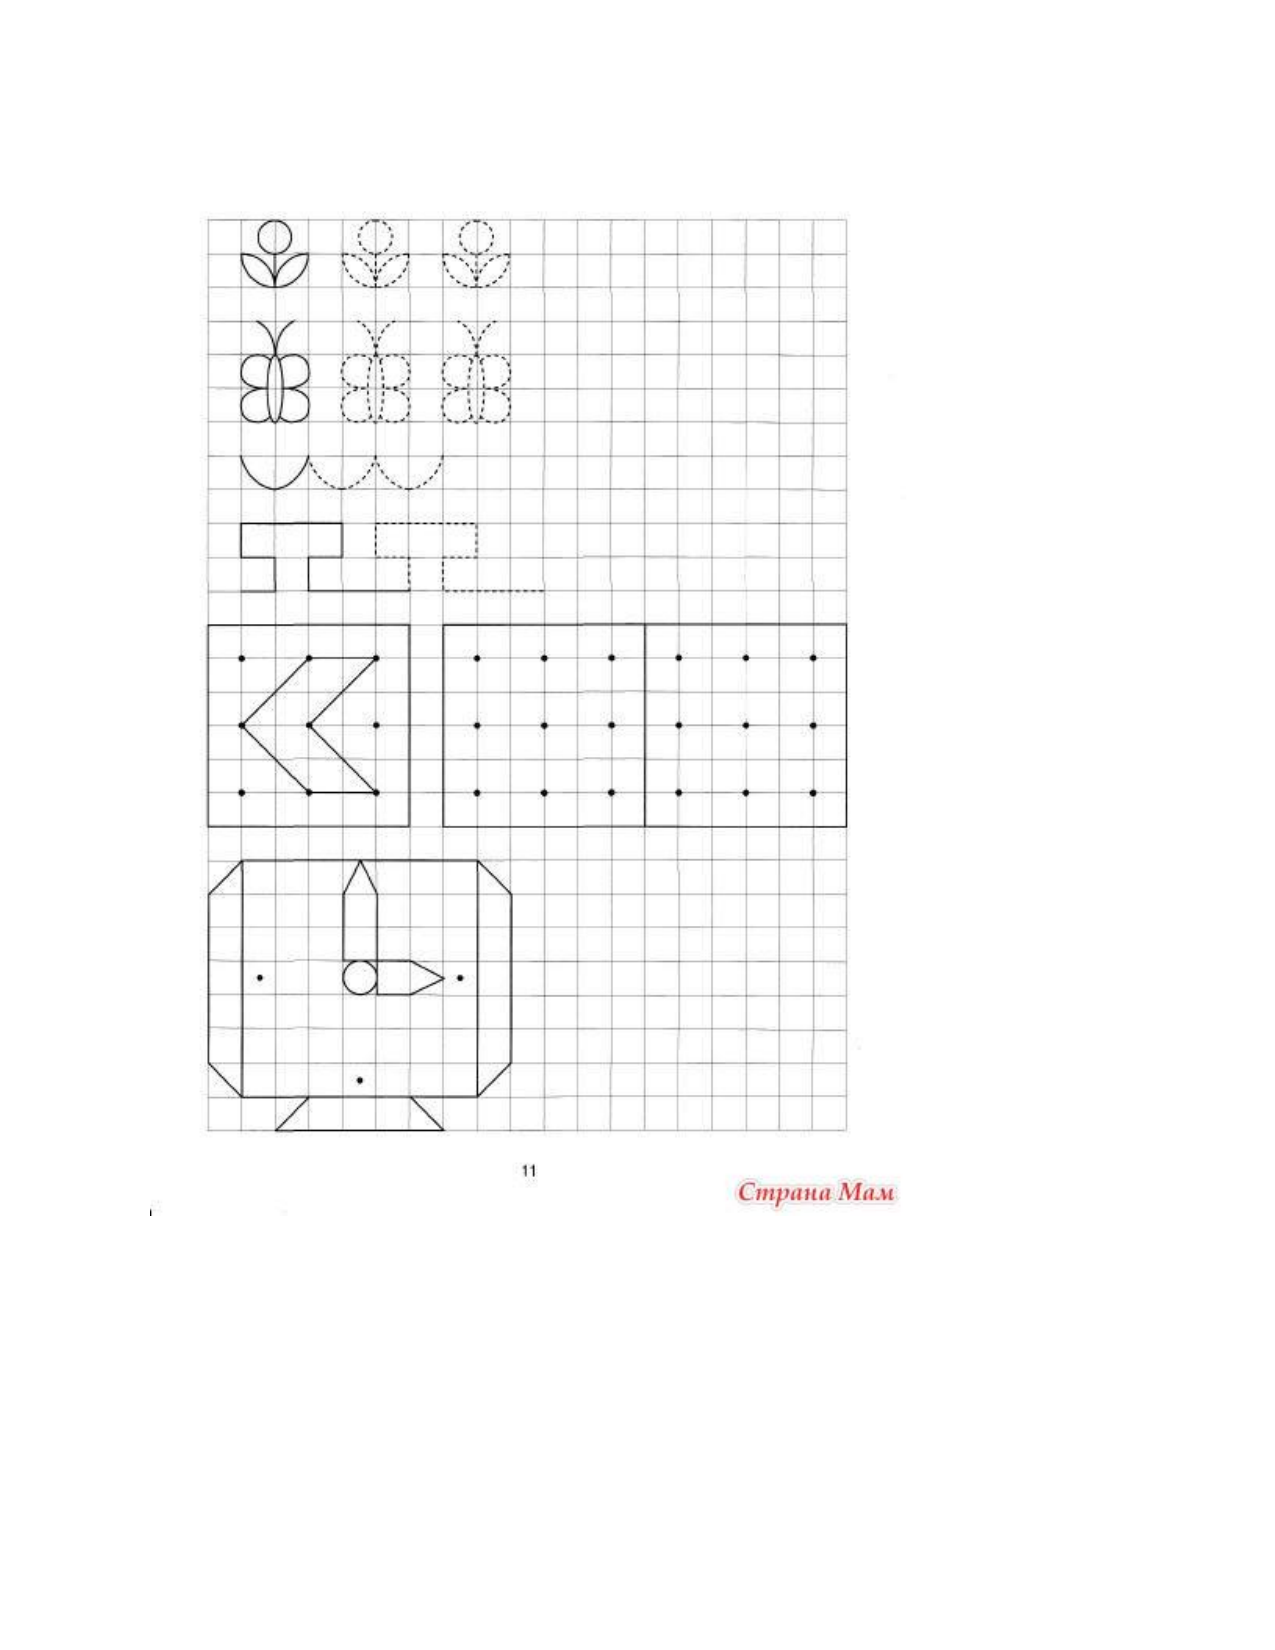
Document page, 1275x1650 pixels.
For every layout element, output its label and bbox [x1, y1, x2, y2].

picture [150, 150, 907, 1216]
